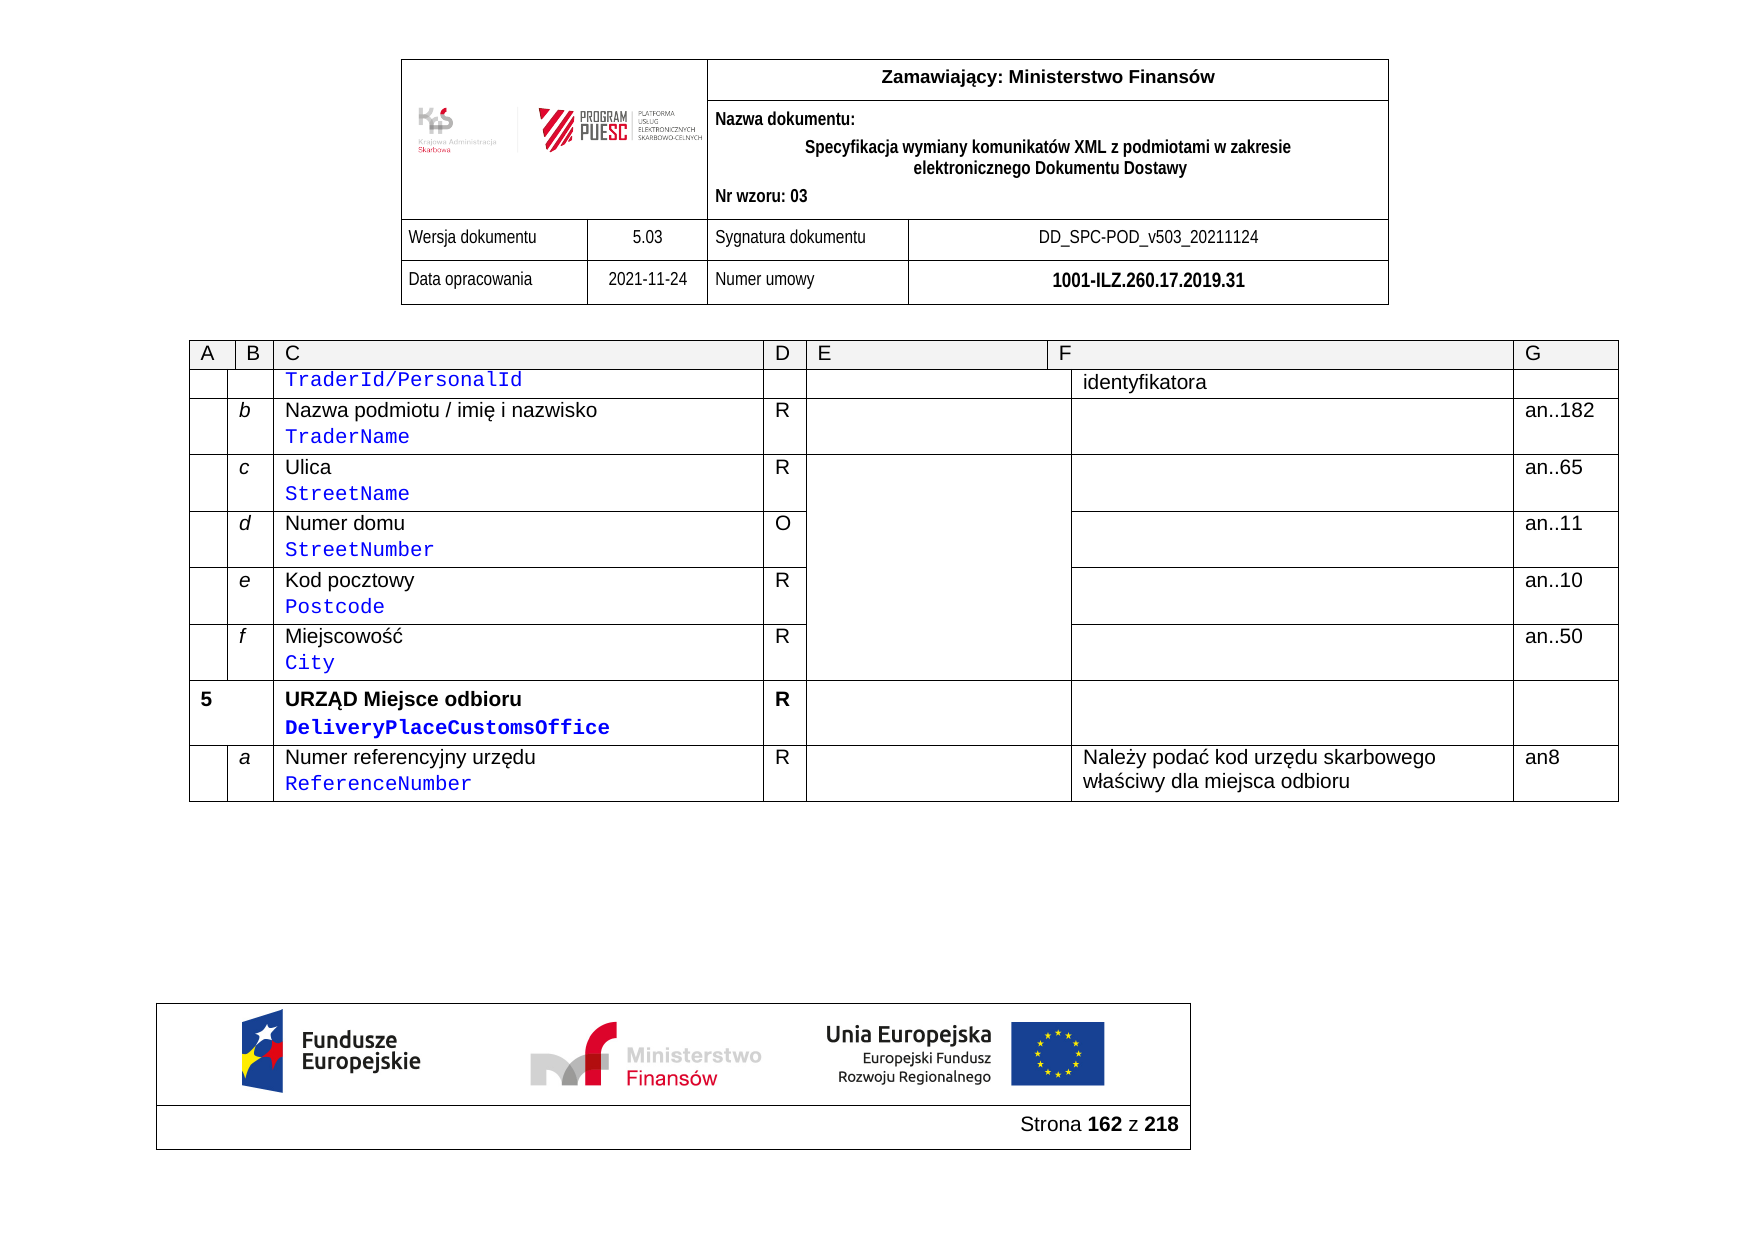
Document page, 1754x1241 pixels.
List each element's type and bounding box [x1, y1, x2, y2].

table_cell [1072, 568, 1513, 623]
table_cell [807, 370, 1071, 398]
picture [242, 1009, 1105, 1093]
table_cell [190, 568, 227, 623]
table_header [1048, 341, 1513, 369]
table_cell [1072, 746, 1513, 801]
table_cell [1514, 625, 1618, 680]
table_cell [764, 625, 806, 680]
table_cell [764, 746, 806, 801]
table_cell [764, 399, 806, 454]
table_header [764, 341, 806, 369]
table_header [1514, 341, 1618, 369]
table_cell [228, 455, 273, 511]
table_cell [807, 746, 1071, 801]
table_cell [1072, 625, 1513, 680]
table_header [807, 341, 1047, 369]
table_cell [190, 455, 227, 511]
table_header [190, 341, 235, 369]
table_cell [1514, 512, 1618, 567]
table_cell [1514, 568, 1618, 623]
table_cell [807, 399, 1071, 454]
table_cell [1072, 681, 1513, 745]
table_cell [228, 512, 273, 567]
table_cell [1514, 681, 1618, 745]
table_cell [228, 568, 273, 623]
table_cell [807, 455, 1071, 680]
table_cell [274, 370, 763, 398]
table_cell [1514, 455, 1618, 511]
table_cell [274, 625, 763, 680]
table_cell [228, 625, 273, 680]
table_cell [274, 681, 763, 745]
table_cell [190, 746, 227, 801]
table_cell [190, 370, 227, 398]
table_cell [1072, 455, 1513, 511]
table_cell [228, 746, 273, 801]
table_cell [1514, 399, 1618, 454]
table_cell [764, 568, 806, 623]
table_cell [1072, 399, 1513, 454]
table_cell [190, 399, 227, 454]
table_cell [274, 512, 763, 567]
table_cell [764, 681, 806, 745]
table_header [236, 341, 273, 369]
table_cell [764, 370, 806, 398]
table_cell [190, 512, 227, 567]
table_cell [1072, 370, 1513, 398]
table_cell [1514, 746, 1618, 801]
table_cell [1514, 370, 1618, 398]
picture [408, 97, 702, 163]
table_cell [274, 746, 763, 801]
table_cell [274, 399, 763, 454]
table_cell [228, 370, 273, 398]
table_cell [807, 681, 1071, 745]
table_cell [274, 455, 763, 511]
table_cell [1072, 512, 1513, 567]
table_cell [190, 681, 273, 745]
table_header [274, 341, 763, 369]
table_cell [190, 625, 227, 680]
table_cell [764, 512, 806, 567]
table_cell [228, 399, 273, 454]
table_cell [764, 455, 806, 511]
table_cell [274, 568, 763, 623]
